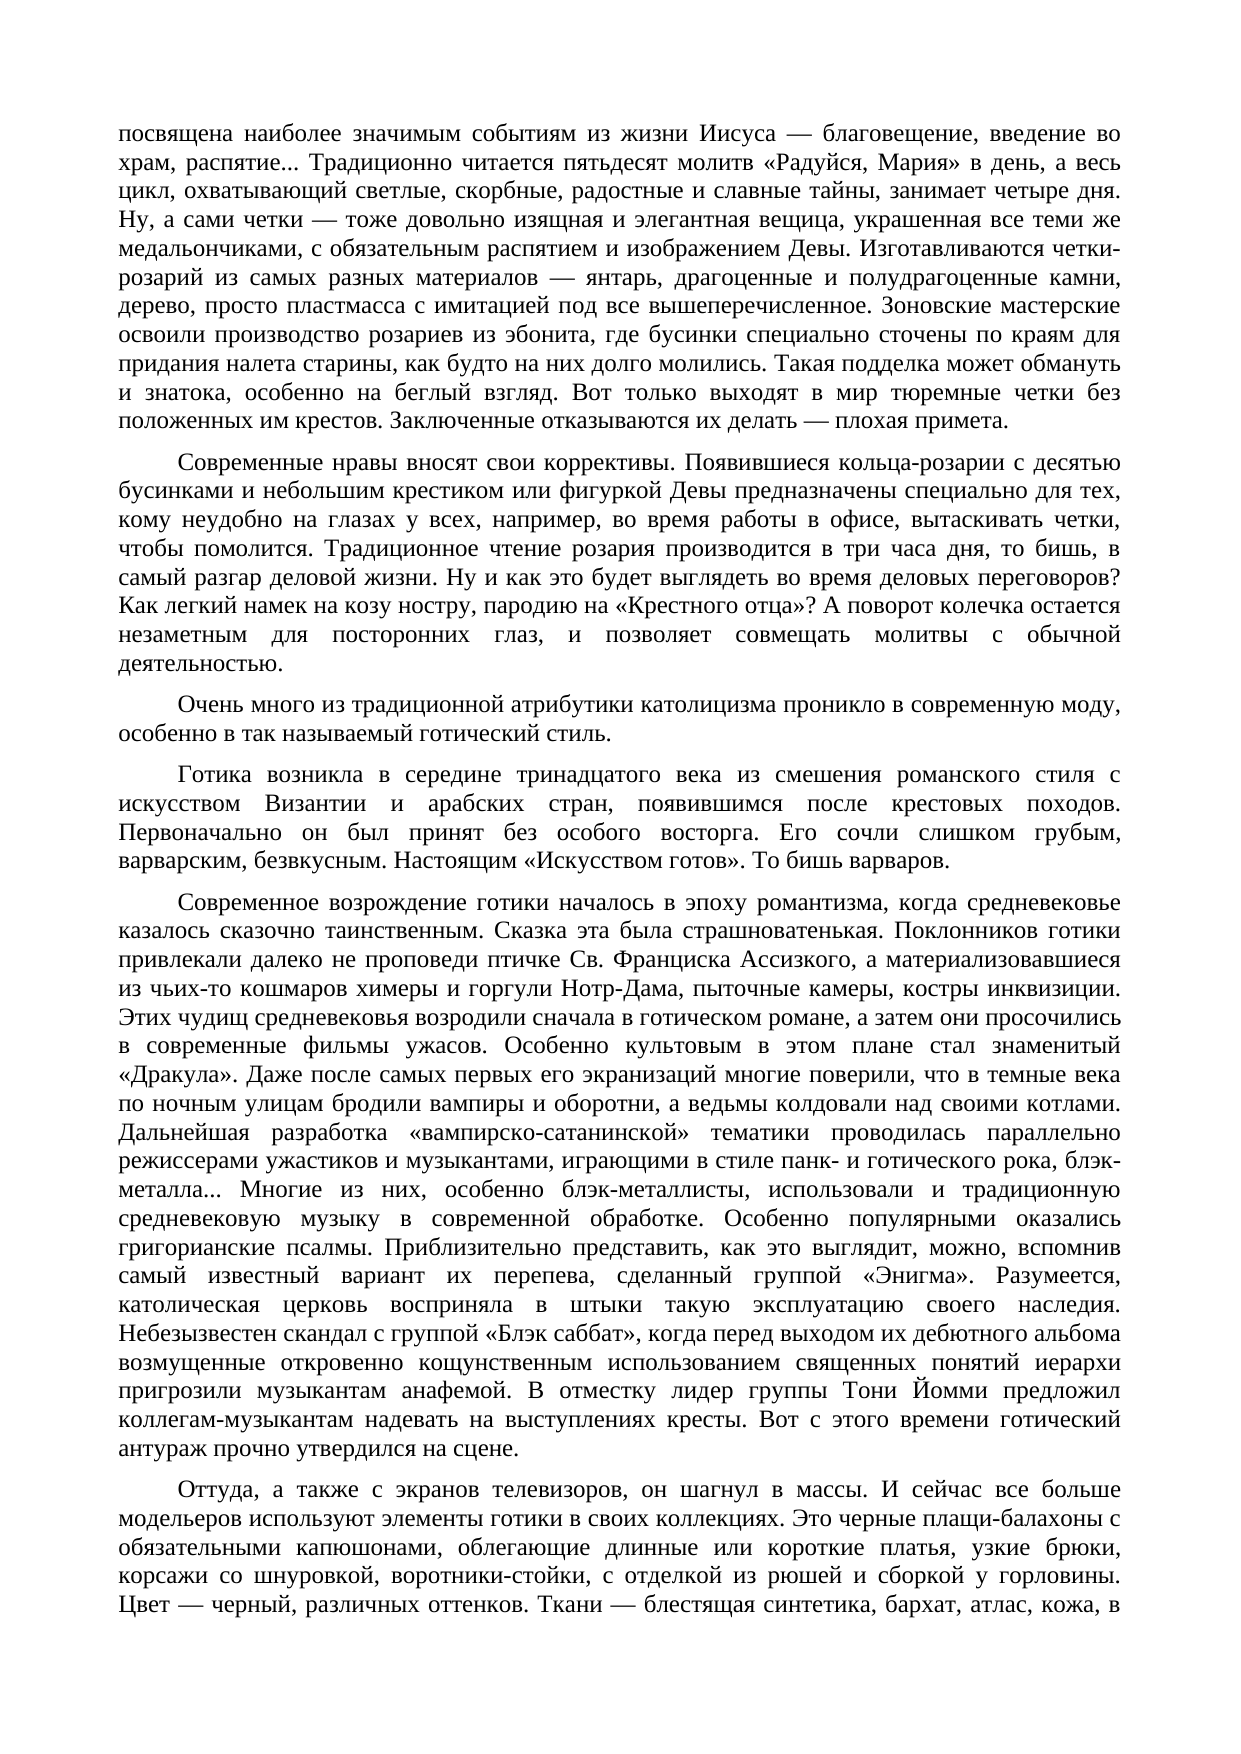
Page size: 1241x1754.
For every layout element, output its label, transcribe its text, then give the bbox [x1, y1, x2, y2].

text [118, 1474, 1122, 1618]
text Современные нравы вносят свои коррективы. Появившиеся кольца-розарии с десятью бусинками и небольшим крестиком или фигуркой Девы предназначены специально для тех, кому неудобно на глазах у всех, например, во время работы в офисе, вытаскивать четки, чтобы помолится. Традиционное чтение розария производится в три часа дня, то бишь, в самый разгар деловой жизни. Ну и как это будет выглядеть во время деловых переговоров? Как легкий намек на козу ностру, пародию на «Крестного отца»? А поворот колечка остается незаметным для посторонних глаз, и позволяет совмещать молитвы с обычной деятельностью. [118, 447, 1122, 677]
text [118, 118, 1122, 434]
text Очень много из традиционной атрибутики католицизма проникло в современную моду, особенно в так называемый готический стиль. [118, 689, 1122, 747]
text Готика возникла в середине тринадцатого века из смешения романского стиля с искусством Византии и арабских стран, появившимся после крестовых походов. Первоначально он был принят без особого восторга. Его сочли слишком грубым, варварским, безвкусным. Настоящим «Искусством готов». То бишь варваров. [118, 759, 1122, 874]
text Современное возрождение готики началось в эпоху романтизма, когда средневековье казалось сказочно таинственным. Сказка эта была страшноватенькая. Поклонников готики привлекали далеко не проповеди птичке Св. Франциска Ассизкого, а материализовавшиеся из чьих-то кошмаров химеры и горгули Нотр-Дама, пыточные камеры, костры инквизиции. Этих чудищ средневековья возродили сначала в готическом романе, а затем они просочились в современные фильмы ужасов. Особенно культовым в этом плане стал знаменитый «Дракула». Даже после самых первых его экранизаций многие поверили, что в темные века по ночным улицам бродили вампиры и оборотни, а ведьмы колдовали над своими котлами. Дальнейшая разработка «вампирско-сатанинской» тематики проводилась параллельно режиссерами ужастиков и музыкантами, играющими в стиле панк- и готического рока, блэк-металла... Многие из них, особенно блэк-металлисты, использовали и традиционную средневековую музыку в современной обработке. Особенно популярными оказались григорианские псалмы. Приблизительно представить, как это выглядит, можно, вспомнив самый известный вариант их перепева, сделанный группой «Энигма». Разумеется, католическая церковь восприняла в штыки такую эксплуатацию своего наследия. Небезызвестен скандал с группой «Блэк саббат», когда перед выходом их дебютного альбома возмущенные откровенно кощунственным использованием священных понятий иерархи пригрозили музыкантам анафемой. В отместку лидер группы Тони Йомми предложил коллегам-музыкантам надевать на выступлениях кресты. Вот с этого времени готический антураж прочно утвердился на сцене. [118, 887, 1122, 1462]
